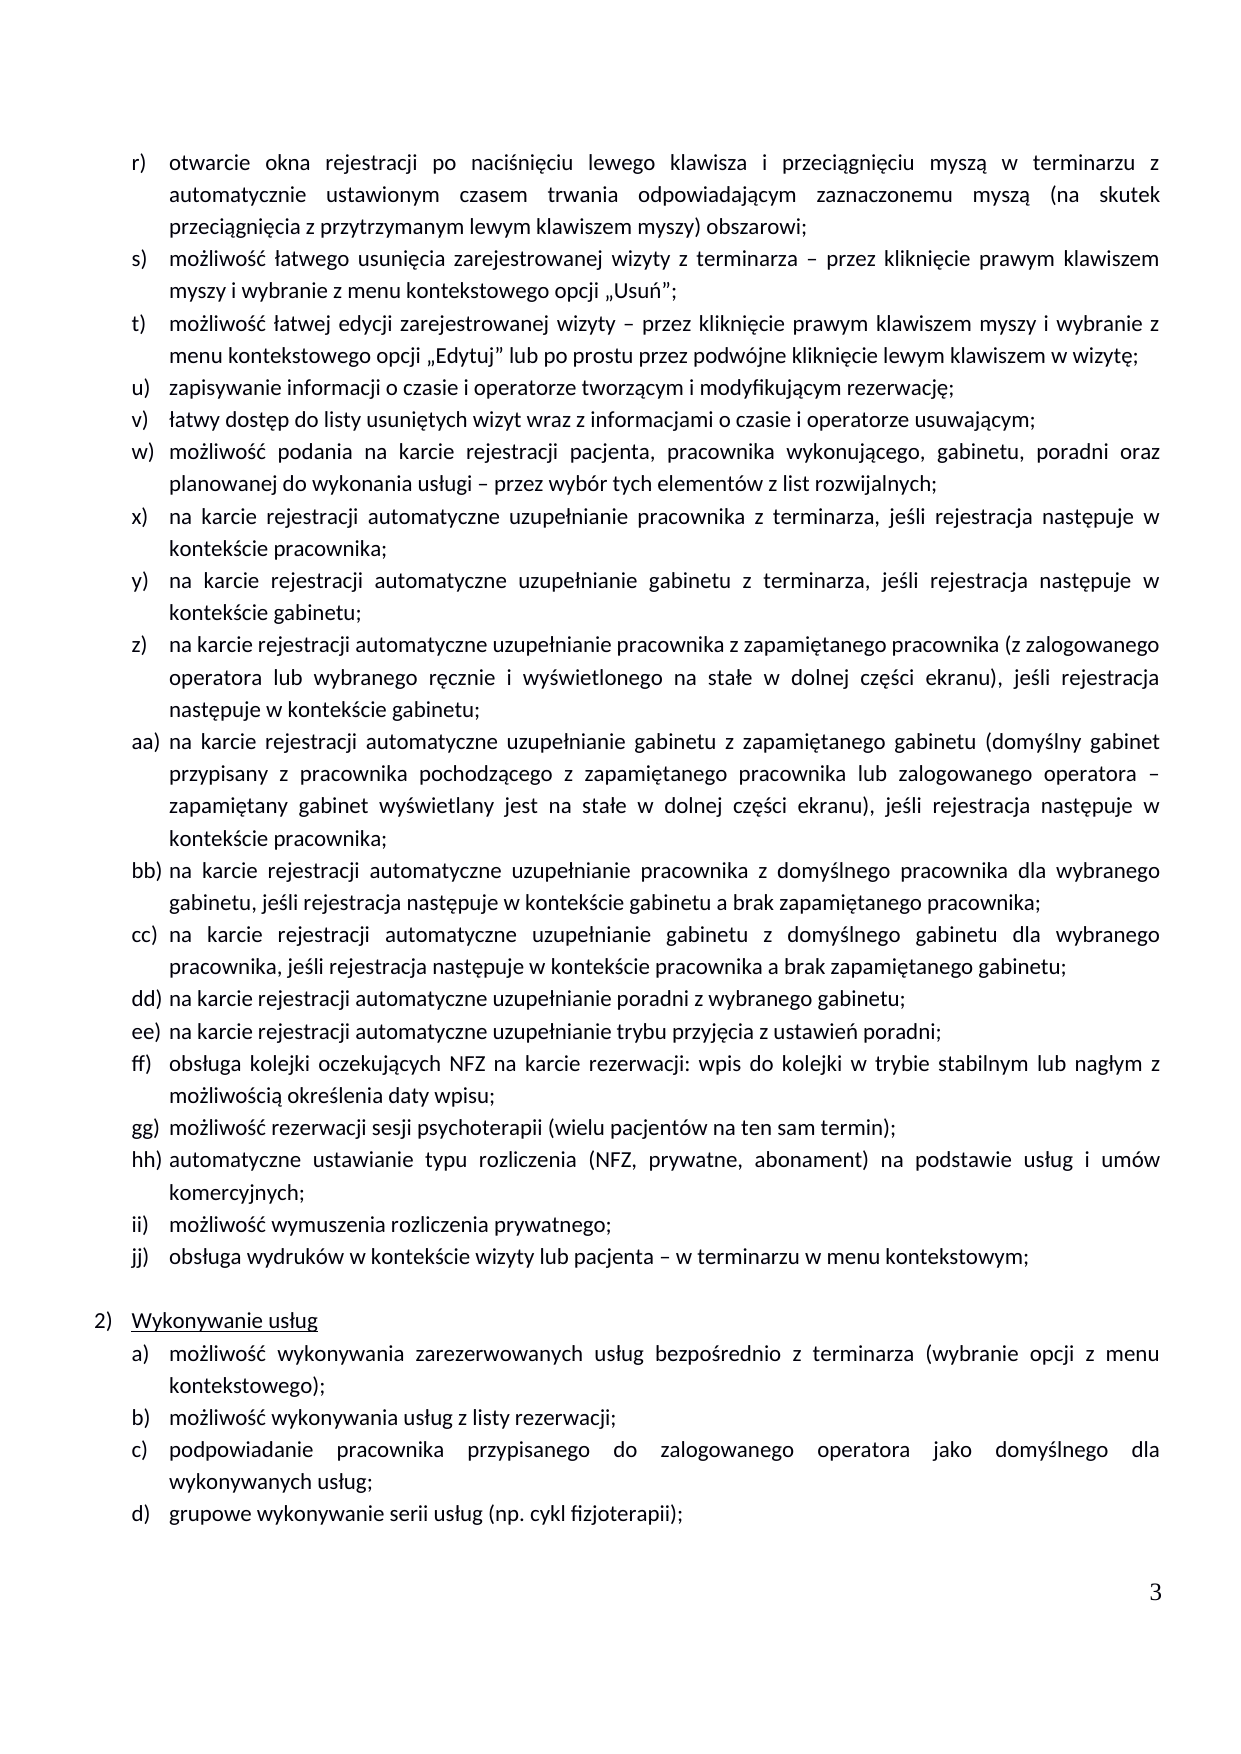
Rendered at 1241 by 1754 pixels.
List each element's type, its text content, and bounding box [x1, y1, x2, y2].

list łatwy dostęp do listy usuniętych wizyt wraz z informacjami o czasie i operatorze usuwającym; [131, 405, 1162, 433]
list na karcie rejestracji automatyczne uzupełnianie gabinetu z terminarza, jeśli rejestracja następuje w kontekście gabinetu; [131, 566, 1162, 626]
list możliwość rezerwacji sesji psychoterapii (wielu pacjentów na ten sam termin); [131, 1113, 1162, 1141]
list na karcie rejestracji automatyczne uzupełnianie pracownika z domyślnego pracownika dla wybranego gabinetu, jeśli rejestracja następuje w kontekście gabinetu a brak zapamiętanego pracownika; [131, 856, 1162, 916]
list na karcie rejestracji automatyczne uzupełnianie pracownika z terminarza, jeśli rejestracja następuje w kontekście pracownika; [131, 502, 1162, 562]
list obsługa kolejki oczekujących NFZ na karcie rezerwacji: wpis do kolejki w trybie stabilnym lub nagłym z możliwością określenia daty wpisu; [131, 1049, 1162, 1109]
list otwarcie okna rejestracji po naciśnięciu lewego klawisza i przeciągnięciu myszą w terminarzu z automatycznie ustawionym czasem trwania odpowiadającym zaznaczonemu myszą (na skutek przeciągnięcia z przytrzymanym lewym klawiszem myszy) obszarowi; [131, 148, 1162, 240]
list możliwość łatwego usunięcia zarejestrowanej wizyty z terminarza – przez kliknięcie prawym klawiszem myszy i wybranie z menu kontekstowego opcji „Usuń”; [131, 244, 1162, 304]
list zapisywanie informacji o czasie i operatorze tworzącym i modyfikującym rezerwację; [131, 373, 1162, 401]
list możliwość podania na karcie rejestracji pacjenta, pracownika wykonującego, gabinetu, poradni oraz planowanej do wykonania usługi – przez wybór tych elementów z list rozwijalnych; [131, 437, 1162, 498]
list na karcie rejestracji automatyczne uzupełnianie pracownika z zapamiętanego pracownika (z zalogowanego operatora lub wybranego ręcznie i wyświetlonego na stałe w dolnej części ekranu), jeśli rejestracja następuje w kontekście gabinetu; [131, 631, 1162, 723]
list Wykonywanie usług [94, 1306, 1162, 1334]
list możliwość łatwej edycji zarejestrowanej wizyty – przez kliknięcie prawym klawiszem myszy i wybranie z menu kontekstowego opcji „Edytuj” lub po prostu przez podwójne kliknięcie lewym klawiszem w wizytę; [131, 309, 1162, 369]
list automatyczne ustawianie typu rozliczenia (NFZ, prywatne, abonament) na podstawie usług i umów komercyjnych; [131, 1146, 1162, 1206]
list możliwość wykonywania zarezerwowanych usług bezpośrednio z terminarza (wybranie opcji z menu kontekstowego); [131, 1339, 1162, 1399]
list możliwość wykonywania usług z listy rezerwacji; [131, 1403, 1162, 1431]
list na karcie rejestracji automatyczne uzupełnianie gabinetu z zapamiętanego gabinetu (domyślny gabinet przypisany z pracownika pochodzącego z zapamiętanego pracownika lub zalogowanego operatora – zapamiętany gabinet wyświetlany jest na stałe w dolnej części ekranu), jeśli rejestracja następuje w kontekście pracownika; [131, 727, 1162, 852]
list obsługa wydruków w kontekście wizyty lub pacjenta – w terminarzu w menu kontekstowym; [131, 1242, 1162, 1270]
list na karcie rejestracji automatyczne uzupełnianie trybu przyjęcia z ustawień poradni; [131, 1017, 1162, 1045]
list na karcie rejestracji automatyczne uzupełnianie gabinetu z domyślnego gabinetu dla wybranego pracownika, jeśli rejestracja następuje w kontekście pracownika a brak zapamiętanego gabinetu; [131, 920, 1162, 980]
list na karcie rejestracji automatyczne uzupełnianie poradni z wybranego gabinetu; [131, 984, 1162, 1013]
list możliwość wymuszenia rozliczenia prywatnego; [131, 1210, 1162, 1238]
list podpowiadanie pracownika przypisanego do zalogowanego operatora jako domyślnego dla wykonywanych usług; [131, 1435, 1162, 1495]
list grupowe wykonywanie serii usług (np. cykl fizjoterapii); [131, 1499, 1162, 1528]
